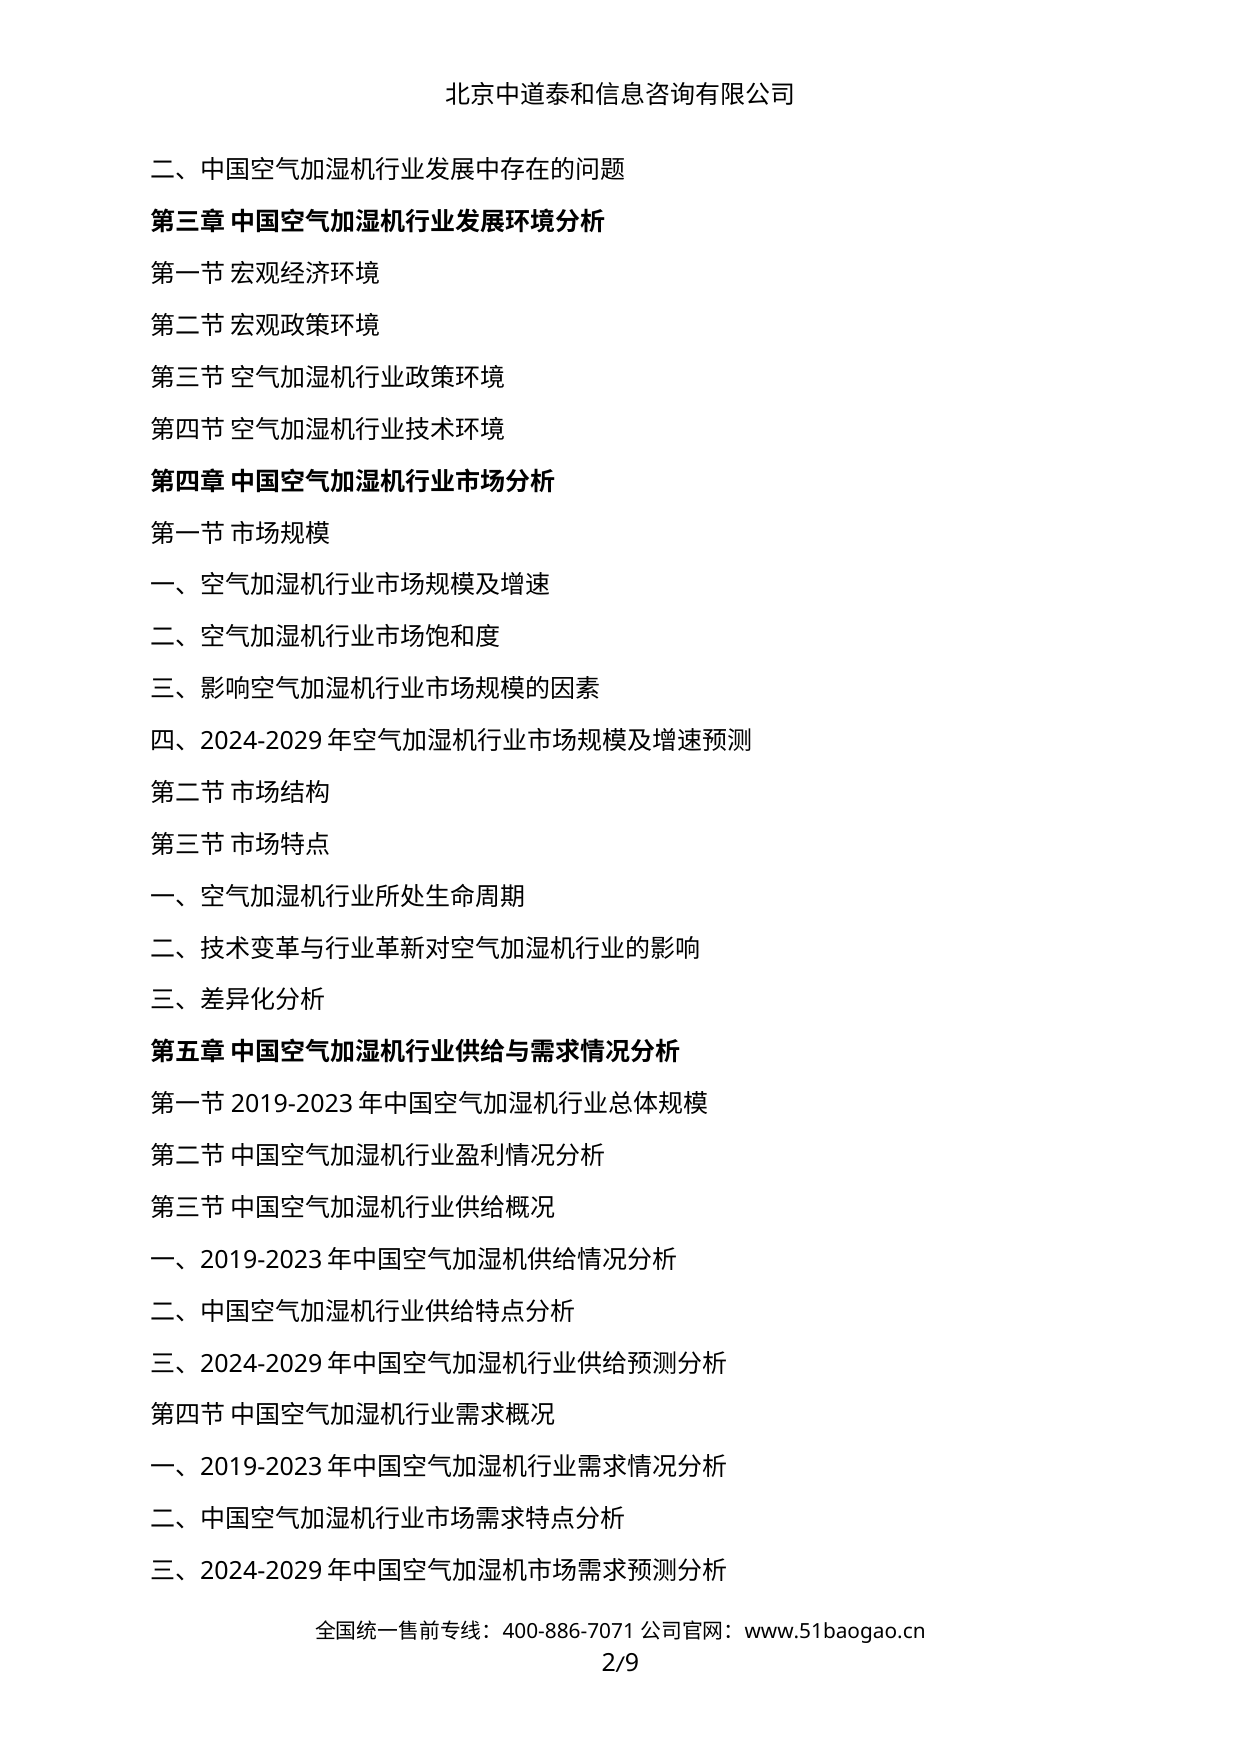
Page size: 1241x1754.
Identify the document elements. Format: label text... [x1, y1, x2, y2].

text 三、2024-2029年中国空气加湿机市场需求预测分析 [150, 1551, 1090, 1587]
text 第二节 中国空气加湿机行业盈利情况分析 [150, 1136, 1090, 1172]
text 三、2024-2029年中国空气加湿机行业供给预测分析 [150, 1343, 1090, 1379]
text 第二节 宏观政策环境 [150, 306, 1090, 342]
text 第三节 空气加湿机行业政策环境 [150, 357, 1090, 394]
text 二、中国空气加湿机行业供给特点分析 [150, 1291, 1090, 1327]
text 二、中国空气加湿机行业市场需求特点分析 [150, 1499, 1090, 1535]
text 二、中国空气加湿机行业发展中存在的问题 [150, 150, 1090, 186]
text 二、空气加湿机行业市场饱和度 [150, 617, 1090, 653]
text 第三节 中国空气加湿机行业供给概况 [150, 1187, 1090, 1224]
text 第四章 中国空气加湿机行业市场分析 [150, 461, 1090, 497]
text 三、影响空气加湿机行业市场规模的因素 [150, 669, 1090, 705]
text 第三章 中国空气加湿机行业发展环境分析 [150, 202, 1090, 238]
text 第一节 宏观经济环境 [150, 254, 1090, 290]
text 第一节 市场规模 [150, 513, 1090, 549]
text 一、2019-2023年中国空气加湿机行业需求情况分析 [150, 1447, 1090, 1483]
text 四、2024-2029年空气加湿机行业市场规模及增速预测 [150, 721, 1090, 757]
text 第四节 中国空气加湿机行业需求概况 [150, 1395, 1090, 1431]
text 二、技术变革与行业革新对空气加湿机行业的影响 [150, 928, 1090, 964]
text 一、空气加湿机行业市场规模及增速 [150, 565, 1090, 601]
text 第二节 市场结构 [150, 772, 1090, 809]
text 第一节 2019-2023年中国空气加湿机行业总体规模 [150, 1084, 1090, 1120]
text 第三节 市场特点 [150, 824, 1090, 861]
text 第五章 中国空气加湿机行业供给与需求情况分析 [150, 1032, 1090, 1068]
text 一、空气加湿机行业所处生命周期 [150, 876, 1090, 912]
text 第四节 空气加湿机行业技术环境 [150, 409, 1090, 446]
text 三、差异化分析 [150, 980, 1090, 1016]
text 一、2019-2023年中国空气加湿机供给情况分析 [150, 1239, 1090, 1276]
